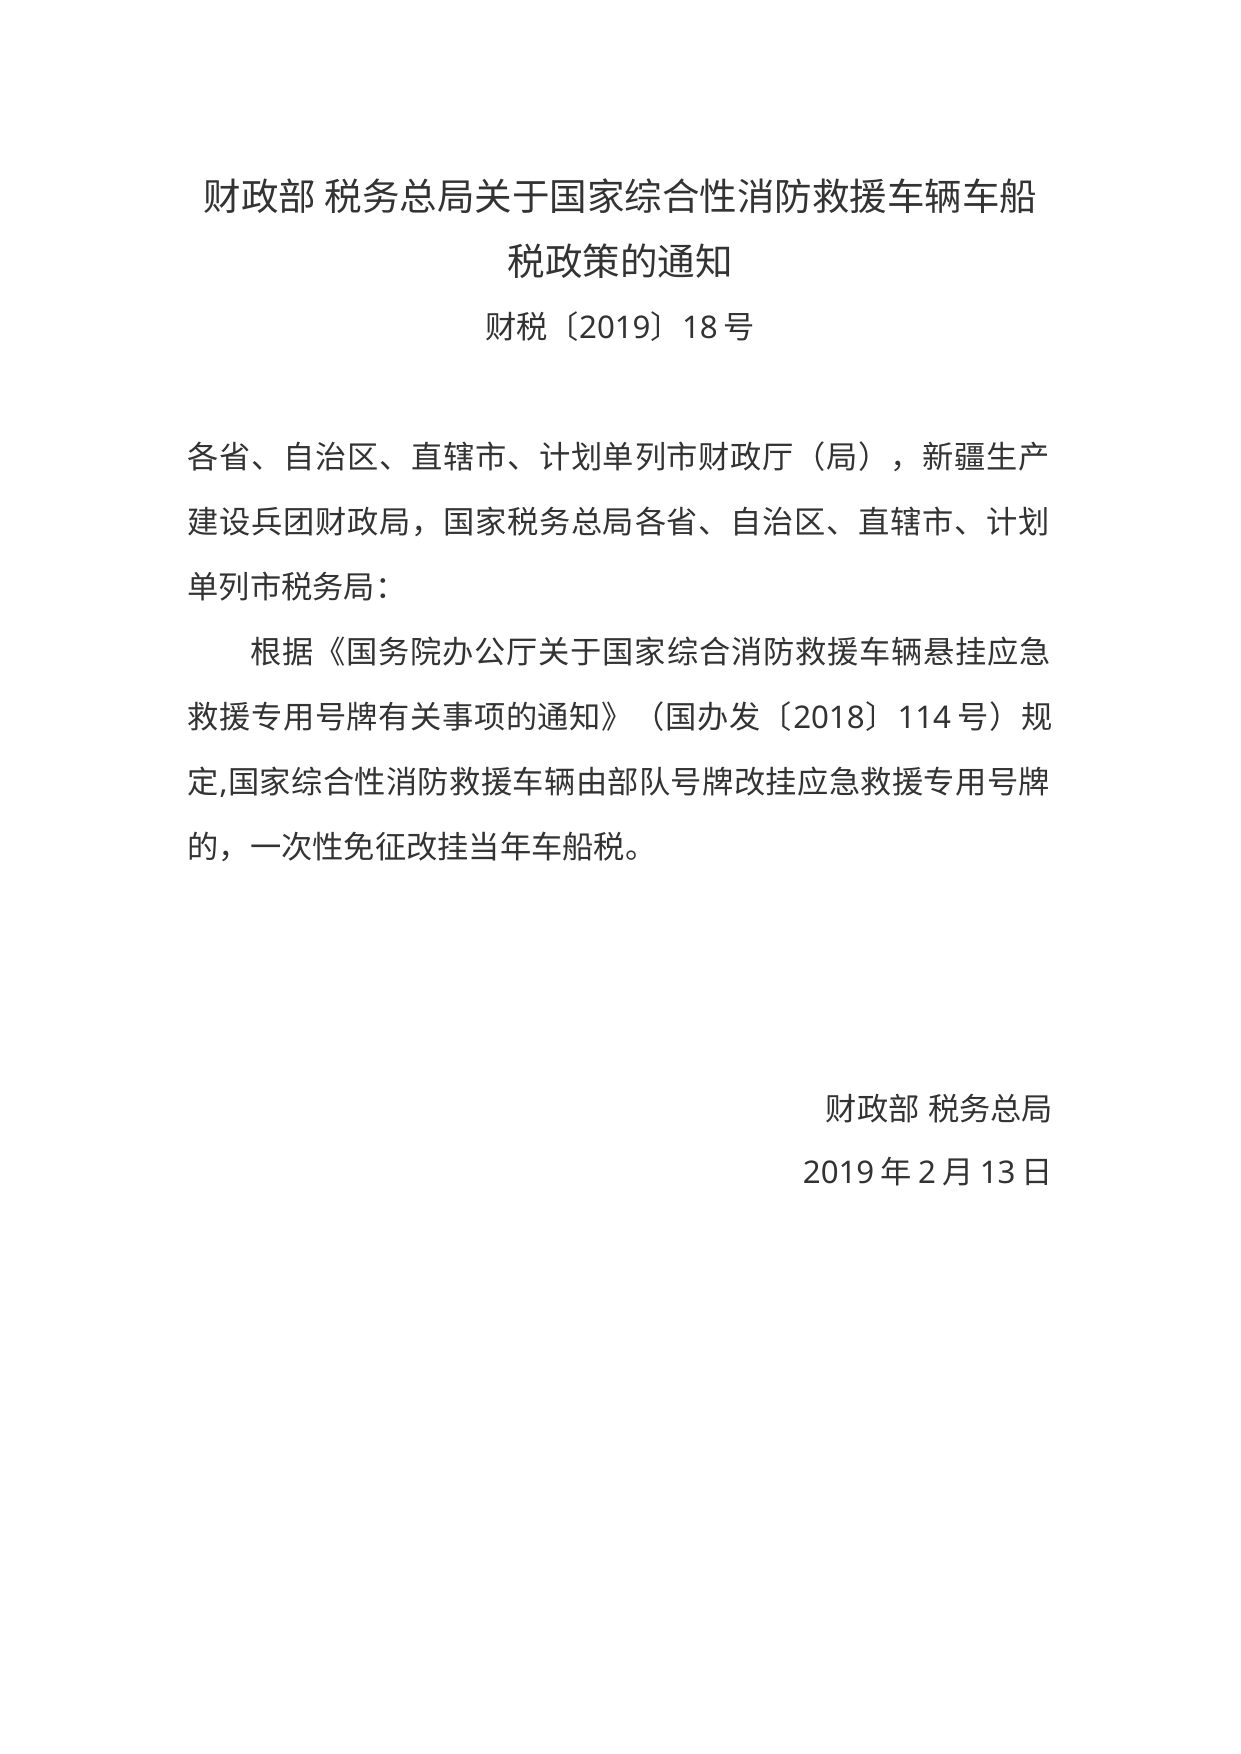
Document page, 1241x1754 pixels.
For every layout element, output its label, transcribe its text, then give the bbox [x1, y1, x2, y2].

text 财税〔2019〕18号 [187, 292, 1053, 357]
text 财政部 税务总局关于国家综合性消防救援车辆车船税政策的通知 [187, 162, 1053, 292]
text 2019年2月13日 [187, 1137, 1053, 1202]
text 根据《国务院办公厅关于国家综合消防救援车辆悬挂应急救援专用号牌有关事项的通知》（国办发〔2018〕114号）规定,国家综合性消防救援车辆由部队号牌改挂应急救援专用号牌的，一次性免征改挂当年车船税。 [187, 617, 1053, 877]
text 财政部 税务总局 [187, 1072, 1053, 1137]
text 各省、自治区、直辖市、计划单列市财政厅（局），新疆生产建设兵团财政局，国家税务总局各省、自治区、直辖市、计划单列市税务局： [187, 422, 1053, 617]
